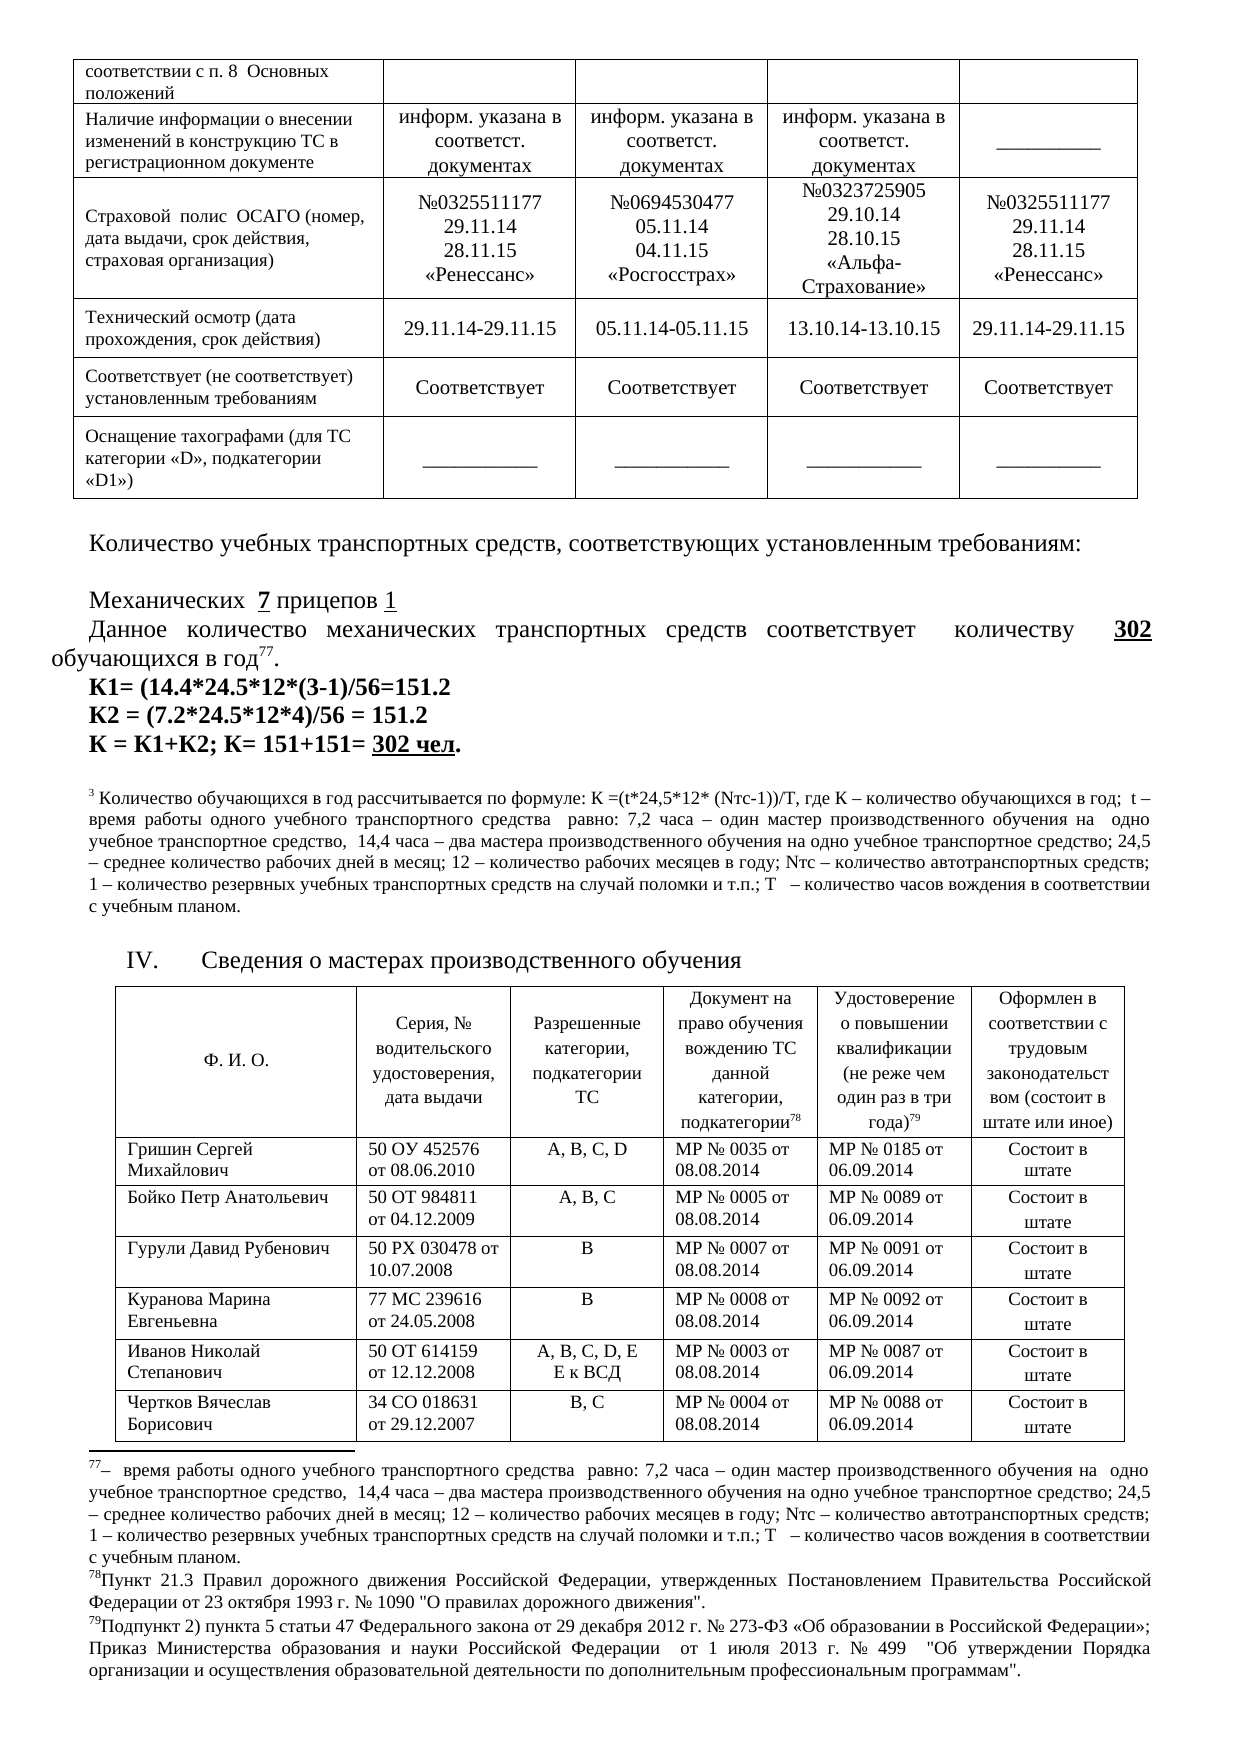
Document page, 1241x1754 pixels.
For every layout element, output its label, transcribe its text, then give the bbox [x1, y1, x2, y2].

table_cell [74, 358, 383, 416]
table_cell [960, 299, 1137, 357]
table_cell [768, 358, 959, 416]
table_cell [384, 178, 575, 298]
text К1= (14.4*24.5*12*(3-1)/56=151.2 [51, 672, 1152, 701]
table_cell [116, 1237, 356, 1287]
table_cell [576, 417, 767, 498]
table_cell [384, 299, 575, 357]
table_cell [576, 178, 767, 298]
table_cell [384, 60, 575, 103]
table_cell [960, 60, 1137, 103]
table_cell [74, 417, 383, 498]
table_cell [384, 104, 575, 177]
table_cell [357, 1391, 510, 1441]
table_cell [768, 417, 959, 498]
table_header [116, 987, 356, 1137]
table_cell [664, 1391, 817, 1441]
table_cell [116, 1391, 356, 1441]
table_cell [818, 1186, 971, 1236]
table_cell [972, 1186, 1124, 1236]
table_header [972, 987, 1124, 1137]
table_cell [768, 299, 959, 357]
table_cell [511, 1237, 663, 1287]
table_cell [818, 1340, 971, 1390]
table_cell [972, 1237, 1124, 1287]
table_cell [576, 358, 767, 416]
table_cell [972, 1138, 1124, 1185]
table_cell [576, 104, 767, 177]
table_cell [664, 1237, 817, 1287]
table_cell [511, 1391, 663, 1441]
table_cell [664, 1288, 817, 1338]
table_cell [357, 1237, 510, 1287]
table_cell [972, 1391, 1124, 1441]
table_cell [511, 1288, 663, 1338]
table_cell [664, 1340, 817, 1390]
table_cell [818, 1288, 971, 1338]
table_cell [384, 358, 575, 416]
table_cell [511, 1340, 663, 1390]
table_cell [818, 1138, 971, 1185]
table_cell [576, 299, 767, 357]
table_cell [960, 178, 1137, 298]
text Данное количество механических транспортных средств соответствует количеству 302 обучающихся в год. [51, 614, 1152, 672]
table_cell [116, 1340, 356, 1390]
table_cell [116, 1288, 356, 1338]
text К = К1+К2; К= 151+151= 302 чел. [51, 729, 1152, 758]
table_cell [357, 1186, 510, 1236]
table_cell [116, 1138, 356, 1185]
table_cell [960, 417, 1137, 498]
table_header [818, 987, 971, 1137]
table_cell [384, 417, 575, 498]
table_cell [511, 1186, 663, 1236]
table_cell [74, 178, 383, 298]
text Количество учебных транспортных средств, соответствующих установленным требованиям: [89, 528, 1152, 557]
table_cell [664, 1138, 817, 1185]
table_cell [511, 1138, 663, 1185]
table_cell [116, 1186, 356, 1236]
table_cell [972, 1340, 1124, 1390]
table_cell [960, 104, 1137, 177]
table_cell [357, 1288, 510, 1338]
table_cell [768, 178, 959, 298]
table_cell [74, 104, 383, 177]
text 3 Количество обучающихся в год рассчитывается по формуле: К =(t*24,5*12* (Nтс-1))/Т, где К – количество обучающихся в год; t – время работы одного учебного транспортного средства равно: 7,2 часа – один мастер производственного обучения на одно учебное транспортное средство, 14,4 часа – два мастера производственного обучения на одно учебное транспортное средство; 24,5 – среднее количество рабочих дней в месяц; 12 – количество рабочих месяцев в году; Nтс – количество автотранспортных средств; 1 – количество резервных учебных транспортных средств на случай поломки и т.п.; Т – количество часов вождения в соответствии с учебным планом. [89, 787, 1152, 916]
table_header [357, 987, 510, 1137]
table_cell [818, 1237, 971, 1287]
text Механических 7 прицепов 1 [89, 586, 1152, 614]
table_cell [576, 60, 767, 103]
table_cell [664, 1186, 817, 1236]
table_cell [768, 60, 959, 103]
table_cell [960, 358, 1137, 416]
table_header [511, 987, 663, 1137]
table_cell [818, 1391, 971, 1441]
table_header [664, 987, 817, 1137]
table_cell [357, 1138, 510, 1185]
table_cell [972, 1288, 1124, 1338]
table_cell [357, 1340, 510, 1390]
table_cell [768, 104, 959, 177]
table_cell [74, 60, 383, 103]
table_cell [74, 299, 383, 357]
text К2 = (7.2*24.5*12*4)/56 = 151.2 [51, 701, 1152, 729]
list Сведения о мастерах производственного обучения [126, 945, 1152, 974]
